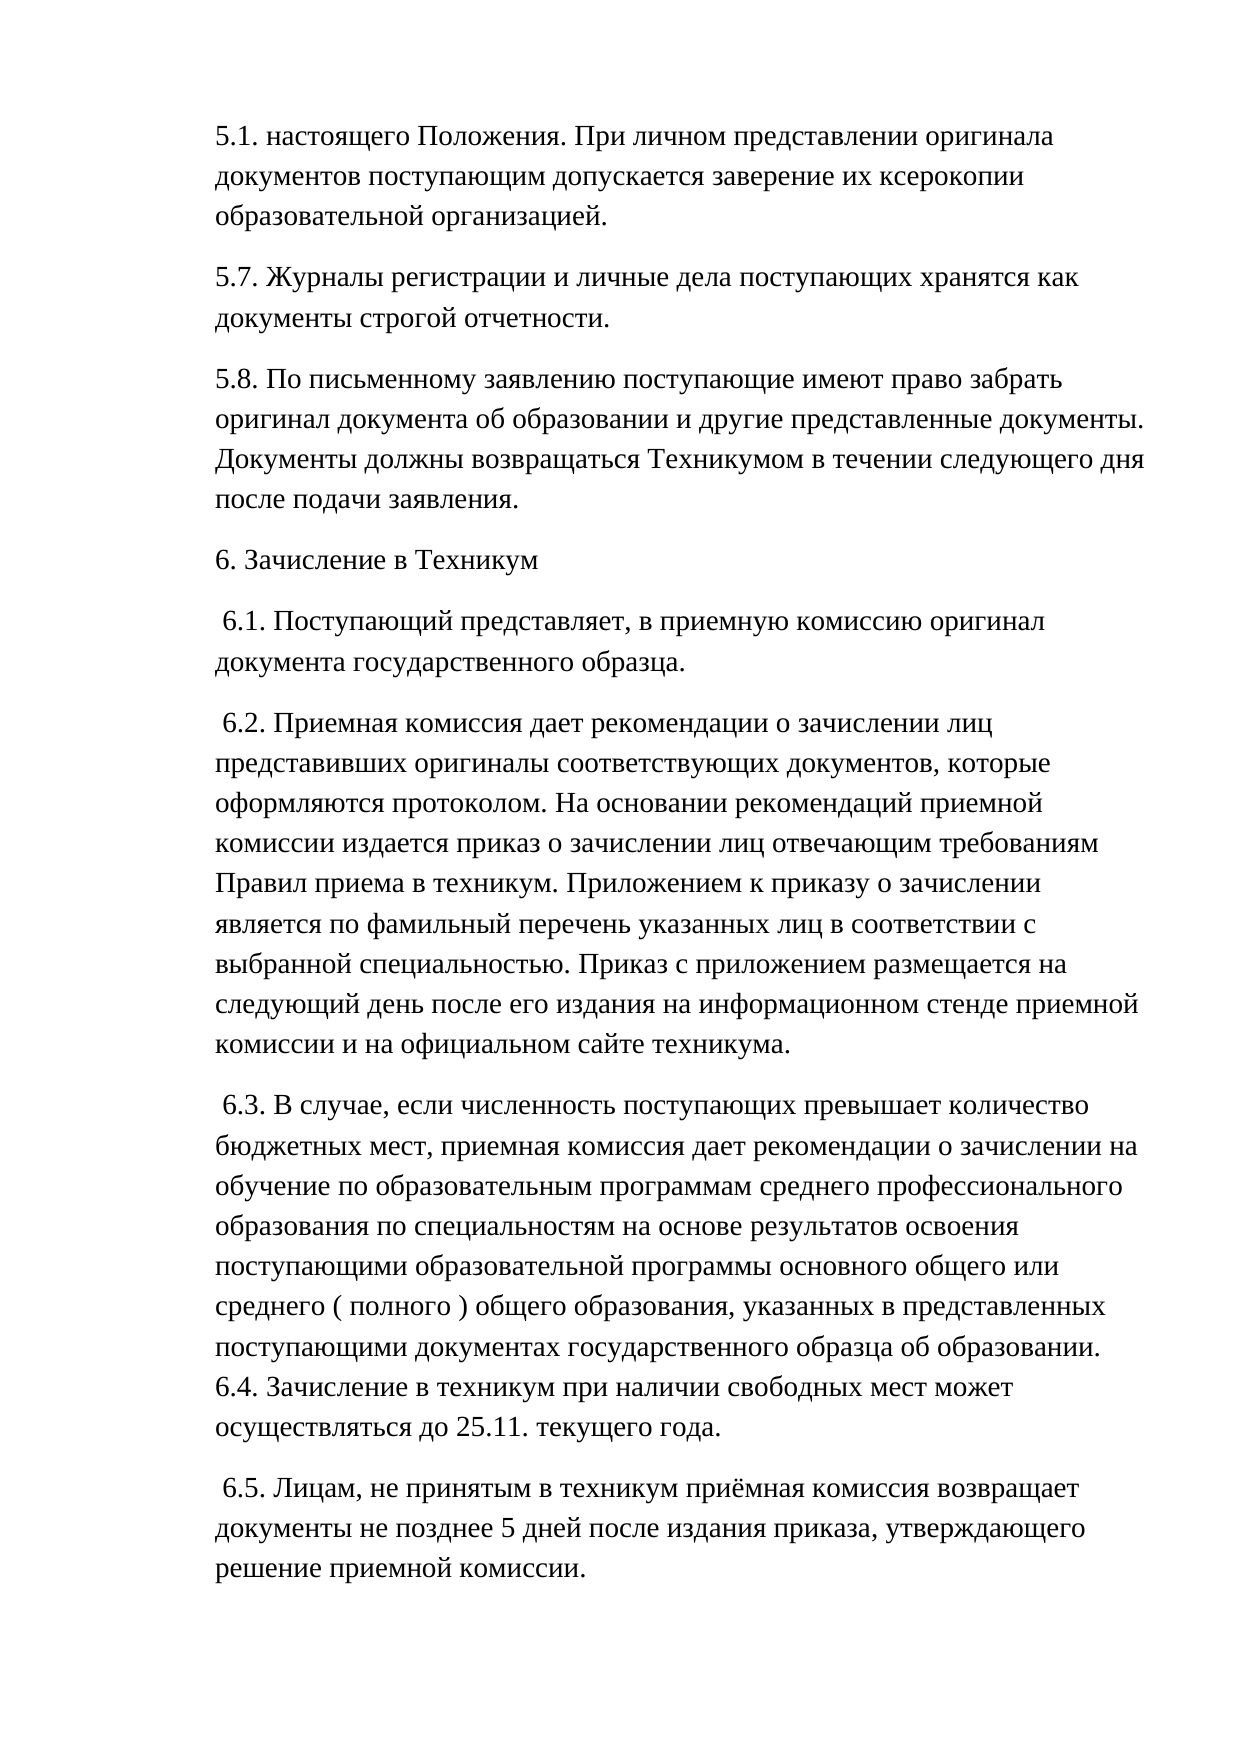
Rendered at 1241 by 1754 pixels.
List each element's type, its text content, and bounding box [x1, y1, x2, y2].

text 6.1. Поступающий представляет, в приемную комиссию оригинал документа государственного образца. [215, 603, 1152, 677]
text 5.8. По письменному заявлению поступающие имеют право забрать оригинал документа об образовании и другие представленные документы. Документы должны возвращаться Техникумом в течении следующего дня после подачи заявления. [215, 361, 1152, 515]
text 5.7. Журналы регистрации и личные дела поступающих хранятся как документы строгой отчетности. [215, 259, 1152, 333]
text 6.2. Приемная комиссия дает рекомендации о зачислении лиц представивших оригиналы соответствующих документов, которые оформляются протоколом. На основании рекомендаций приемной комиссии издается приказ о зачислении лиц отвечающим требованиям Правил приема в техникум. Приложением к приказу о зачислении является по фамильный перечень указанных лиц в соответствии с выбранной специальностью. Приказ с приложением размещается на следующий день после его издания на информационном стенде приемной комиссии и на официальном сайте техникума. [215, 705, 1152, 1060]
text 6.3. В случае, если численность поступающих превышает количество бюджетных мест, приемная комиссия дает рекомендации о зачислении на обучение по образовательным программам среднего профессионального образования по специальностям на основе результатов освоения поступающими образовательной программы основного общего или среднего ( полного ) общего образования, указанных в представленных поступающими документах государственного образца об образовании. 6.4. Зачисление в техникум при наличии свободных мест может осуществляться до 25.11. текущего года. [215, 1087, 1152, 1443]
text 6.5. Лицам, не принятым в техникум приёмная комиссия возвращает документы не позднее 5 дней после издания приказа, утверждающего решение приемной комиссии. [215, 1470, 1152, 1584]
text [215, 118, 1152, 232]
text 6. Зачисление в Техникум [215, 542, 1152, 576]
